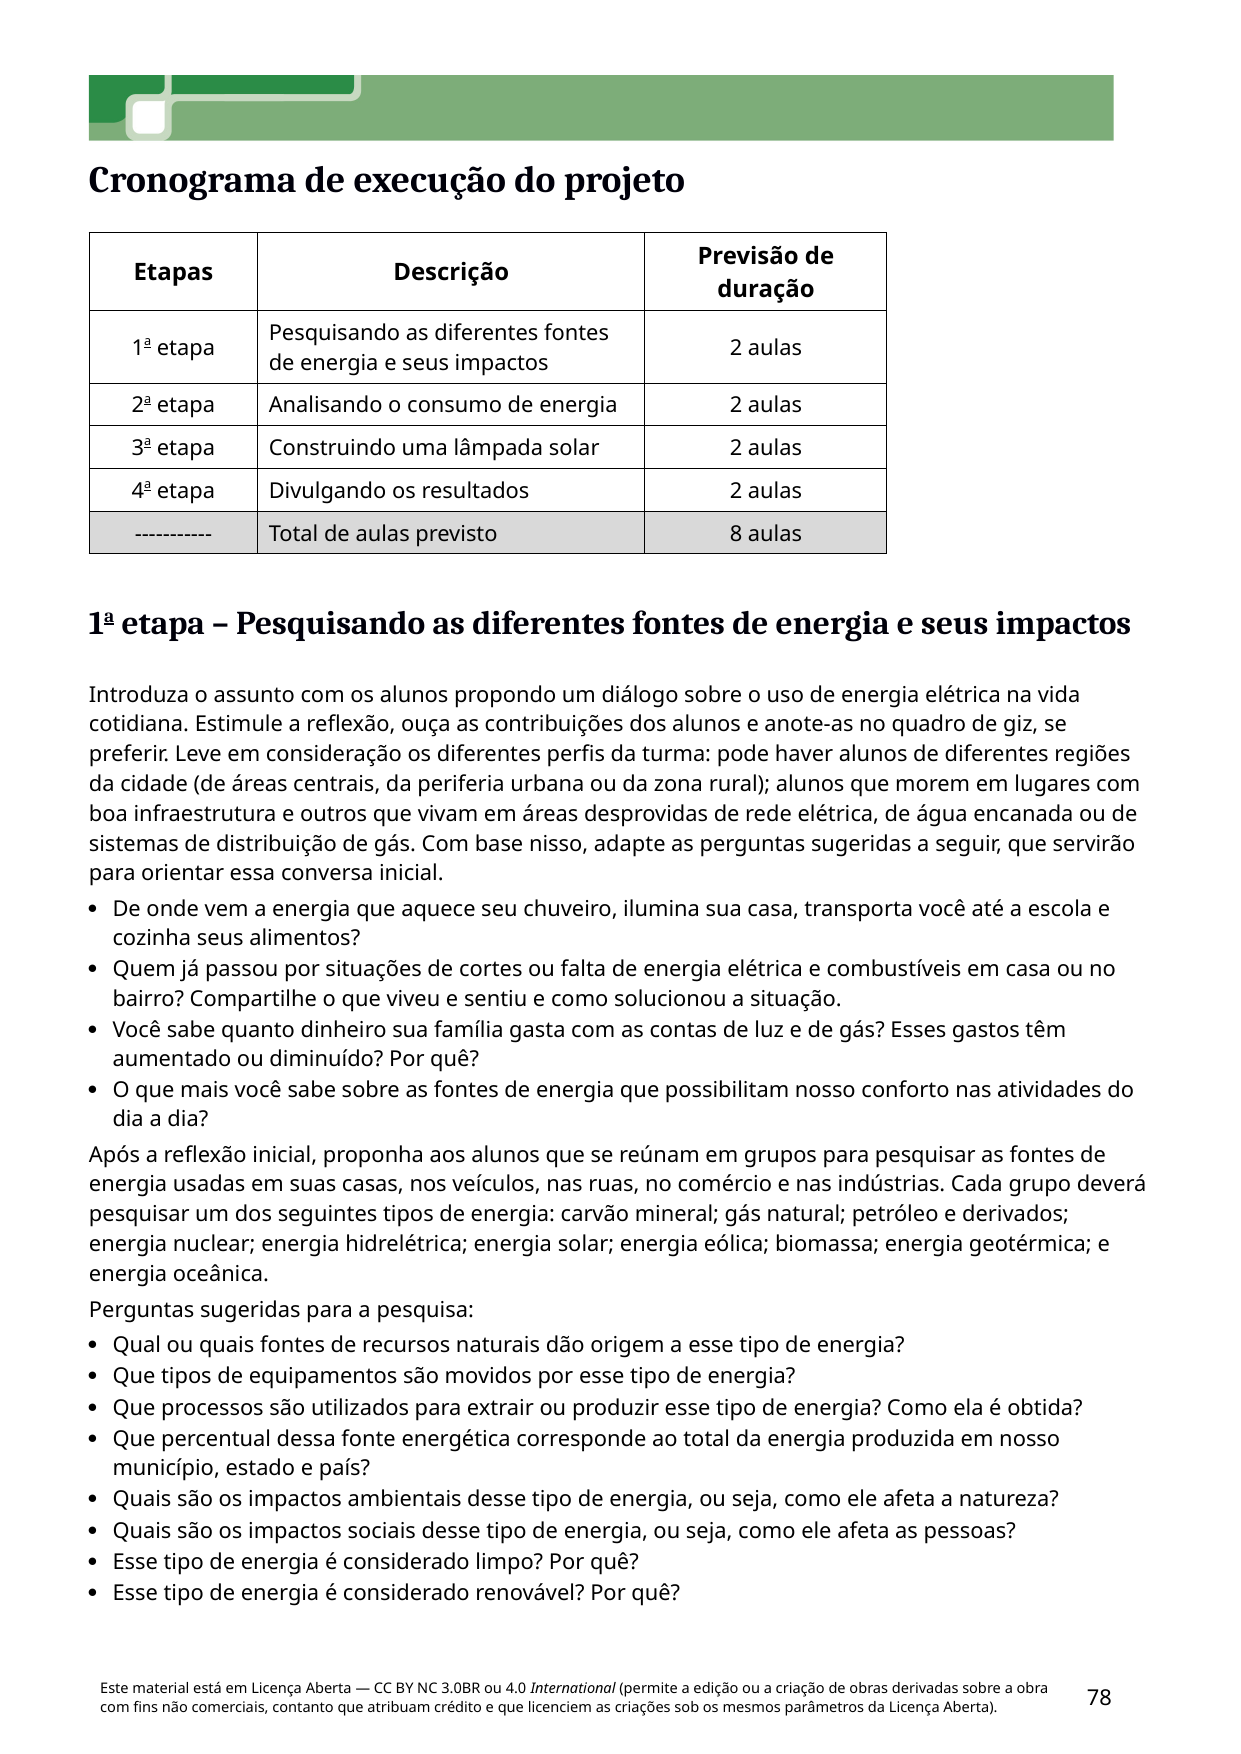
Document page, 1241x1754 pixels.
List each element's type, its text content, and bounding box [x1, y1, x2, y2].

text O que mais você sabe sobre as fontes de energia que possibilitam nosso conforto nas atividades do dia a dia? [89, 1074, 1152, 1133]
table_cell ----------- [90, 512, 257, 553]
table_cell 2 aulas [645, 311, 886, 382]
table_header Descrição [258, 233, 644, 310]
table_cell 2 aulas [645, 384, 886, 425]
table_cell 8 aulas [645, 512, 886, 553]
table_cell 4a etapa [90, 469, 257, 511]
table_cell Pesquisando as diferentes fontes de energia e seus impactos [258, 311, 644, 382]
text Esse tipo de energia é considerado renovável? Por quê? [89, 1577, 1152, 1606]
text Quais são os impactos ambientais desse tipo de energia, ou seja, como ele afeta a natureza? [89, 1483, 1152, 1513]
text Você sabe quanto dinheiro sua família gasta com as contas de luz e de gás? Esses gastos têm aumentado ou diminuído? Por quê? [89, 1014, 1152, 1072]
table_header Etapas [90, 233, 257, 310]
text Introduza o assunto com os alunos propondo um diálogo sobre o uso de energia elétrica na vida cotidiana. Estimule a reflexão, ouça as contribuições dos alunos e anote-as no quadro de giz, se preferir. Leve em consideração os diferentes perfis da turma: pode haver alunos de diferentes regiões da cidade (de áreas centrais, da periferia urbana ou da zona rural); alunos que morem em lugares com boa infraestrutura e outros que vivam em áreas desprovidas de rede elétrica, de água encanada ou de sistemas de distribuição de gás. Com base nisso, adapte as perguntas sugeridas a seguir, que servirão para orientar essa conversa inicial. [89, 679, 1152, 887]
table_cell Construindo uma lâmpada solar [258, 426, 644, 468]
table_cell 2 aulas [645, 469, 886, 511]
text Esse tipo de energia é considerado limpo? Por quê? [89, 1546, 1152, 1575]
picture [88, 75, 1114, 153]
table_header Previsão de duração [645, 233, 886, 310]
text De onde vem a energia que aquece seu chuveiro, ilumina sua casa, transporta você até a escola e cozinha seus alimentos? [89, 893, 1152, 951]
table_cell Divulgando os resultados [258, 469, 644, 511]
text Perguntas sugeridas para a pesquisa: [89, 1293, 1152, 1323]
table_cell 3a etapa [90, 426, 257, 468]
table_cell 2 aulas [645, 426, 886, 468]
table_cell 2a etapa [90, 384, 257, 425]
text Qual ou quais fontes de recursos naturais dão origem a esse tipo de energia? [89, 1329, 1152, 1358]
text Cronograma de execução do projeto [89, 159, 1152, 202]
text Que percentual dessa fonte energética corresponde ao total da energia produzida em nosso município, estado e país? [89, 1423, 1152, 1481]
text Que tipos de equipamentos são movidos por esse tipo de energia? [89, 1361, 1152, 1390]
table_cell Total de aulas previsto [258, 512, 644, 553]
text Após a reflexão inicial, proponha aos alunos que se reúnam em grupos para pesquisar as fontes de energia usadas em suas casas, nos veículos, nas ruas, no comércio e nas indústrias. Cada grupo deverá pesquisar um dos seguintes tipos de energia: carvão mineral; gás natural; petróleo e derivados; energia nuclear; energia hidrelétrica; energia solar; energia eólica; biomassa; energia geotérmica; e energia oceânica. [89, 1139, 1152, 1288]
text Quem já passou por situações de cortes ou falta de energia elétrica e combustíveis em casa ou no bairro? Compartilhe o que viveu e sentiu e como solucionou a situação. [89, 953, 1152, 1012]
text 1a etapa – Pesquisando as diferentes fontes de energia e seus impactos [89, 604, 1152, 643]
table_cell 1a etapa [90, 311, 257, 382]
table_cell Analisando o consumo de energia [258, 384, 644, 425]
text Quais são os impactos sociais desse tipo de energia, ou seja, como ele afeta as pessoas? [89, 1515, 1152, 1544]
text Que processos são utilizados para extrair ou produzir esse tipo de energia? Como ela é obtida? [89, 1392, 1152, 1421]
